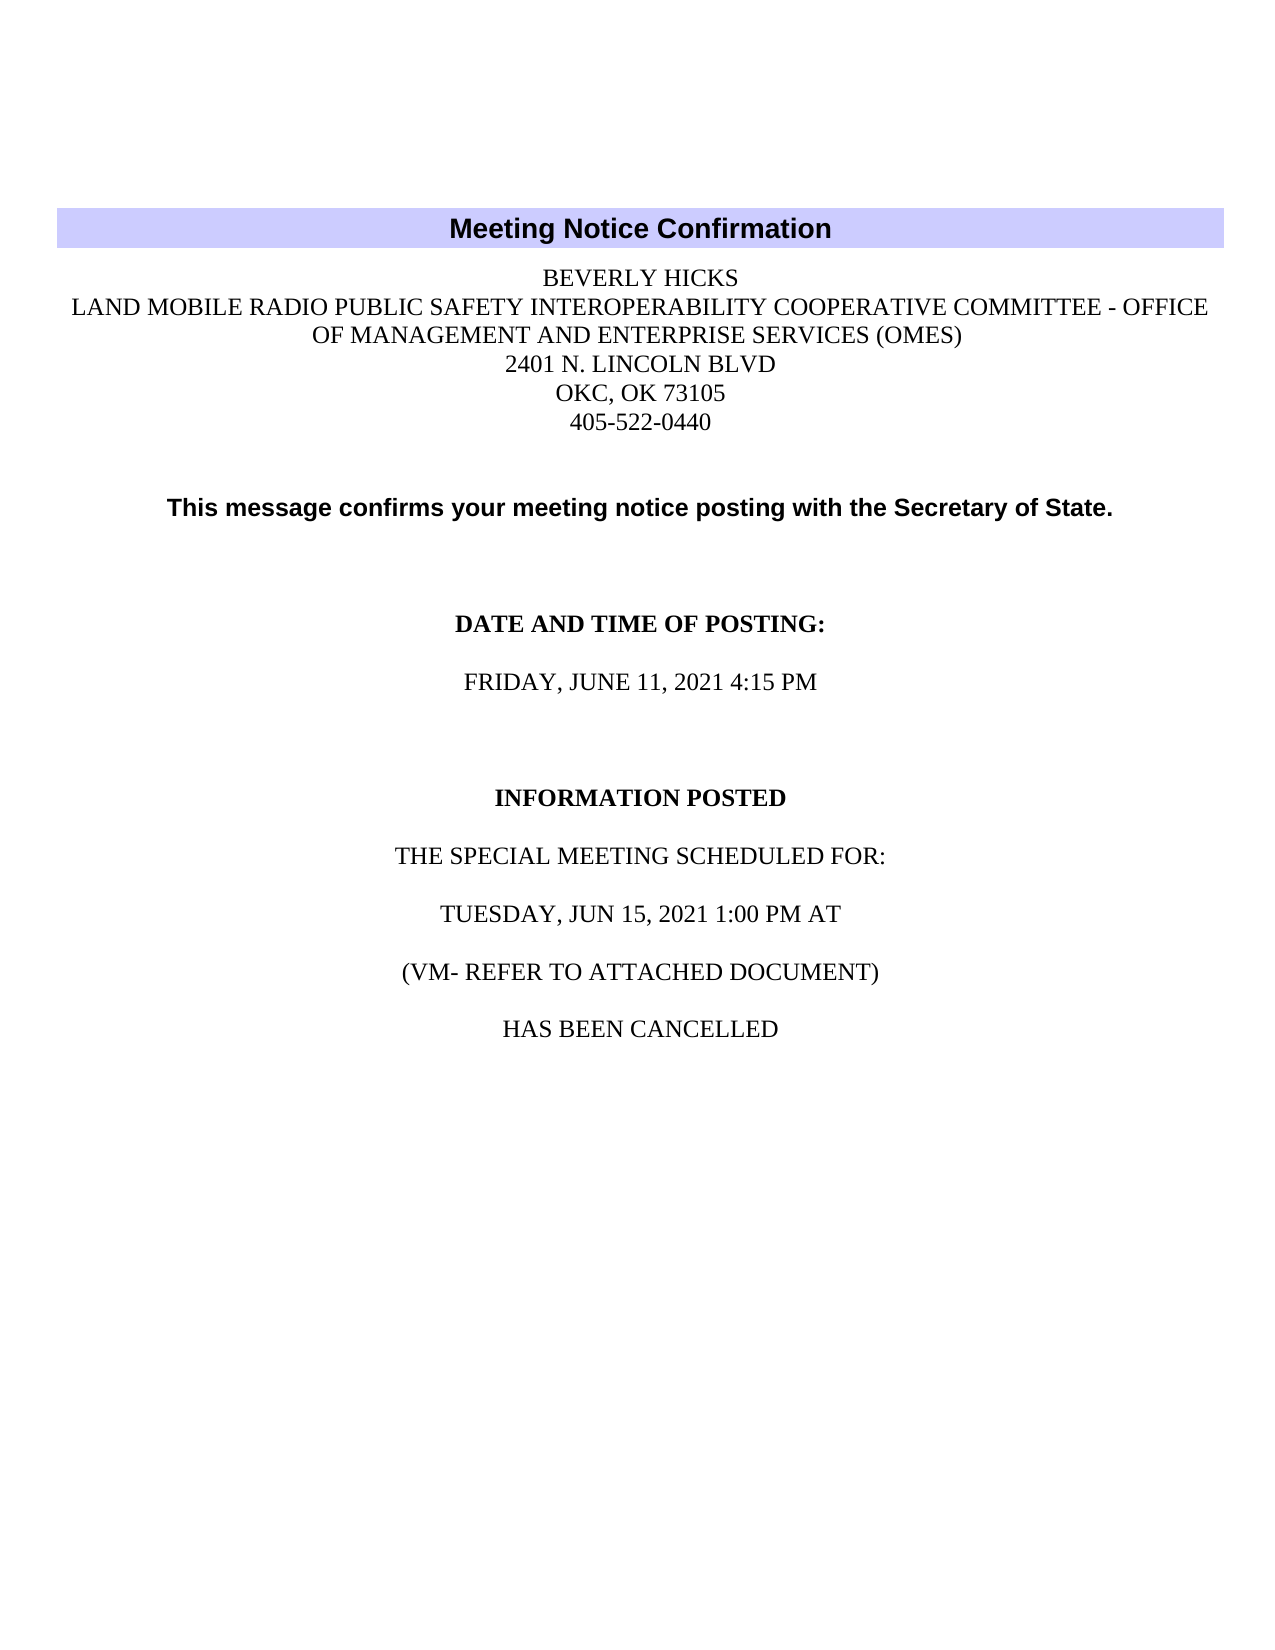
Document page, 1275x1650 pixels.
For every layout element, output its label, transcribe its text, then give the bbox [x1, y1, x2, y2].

table_cell This message confirms your meeting notice posting with the Secretary of State. DATE AND TIME OF POSTING: FRIDAY, JUNE 11, 2021 4:15 PM INFORMATION POSTED THE SPECIAL MEETING SCHEDULED FOR: TUESDAY, JUN 15, 2021 1:00 PM AT (VM- REFER TO ATTACHED DOCUMENT) HAS BEEN CANCELLED [57, 451, 1224, 1202]
table_header Meeting Notice Confirmation [57, 208, 1224, 248]
table_cell BEVERLY HICKS LAND MOBILE RADIO PUBLIC SAFETY INTEROPERABILITY COOPERATIVE COMMITTEE - OFFICE OF MANAGEMENT AND ENTERPRISE SERVICES (OMES) 2401 N. LINCOLN BLVD OKC, OK 73105 405-522-0440 [57, 248, 1224, 451]
